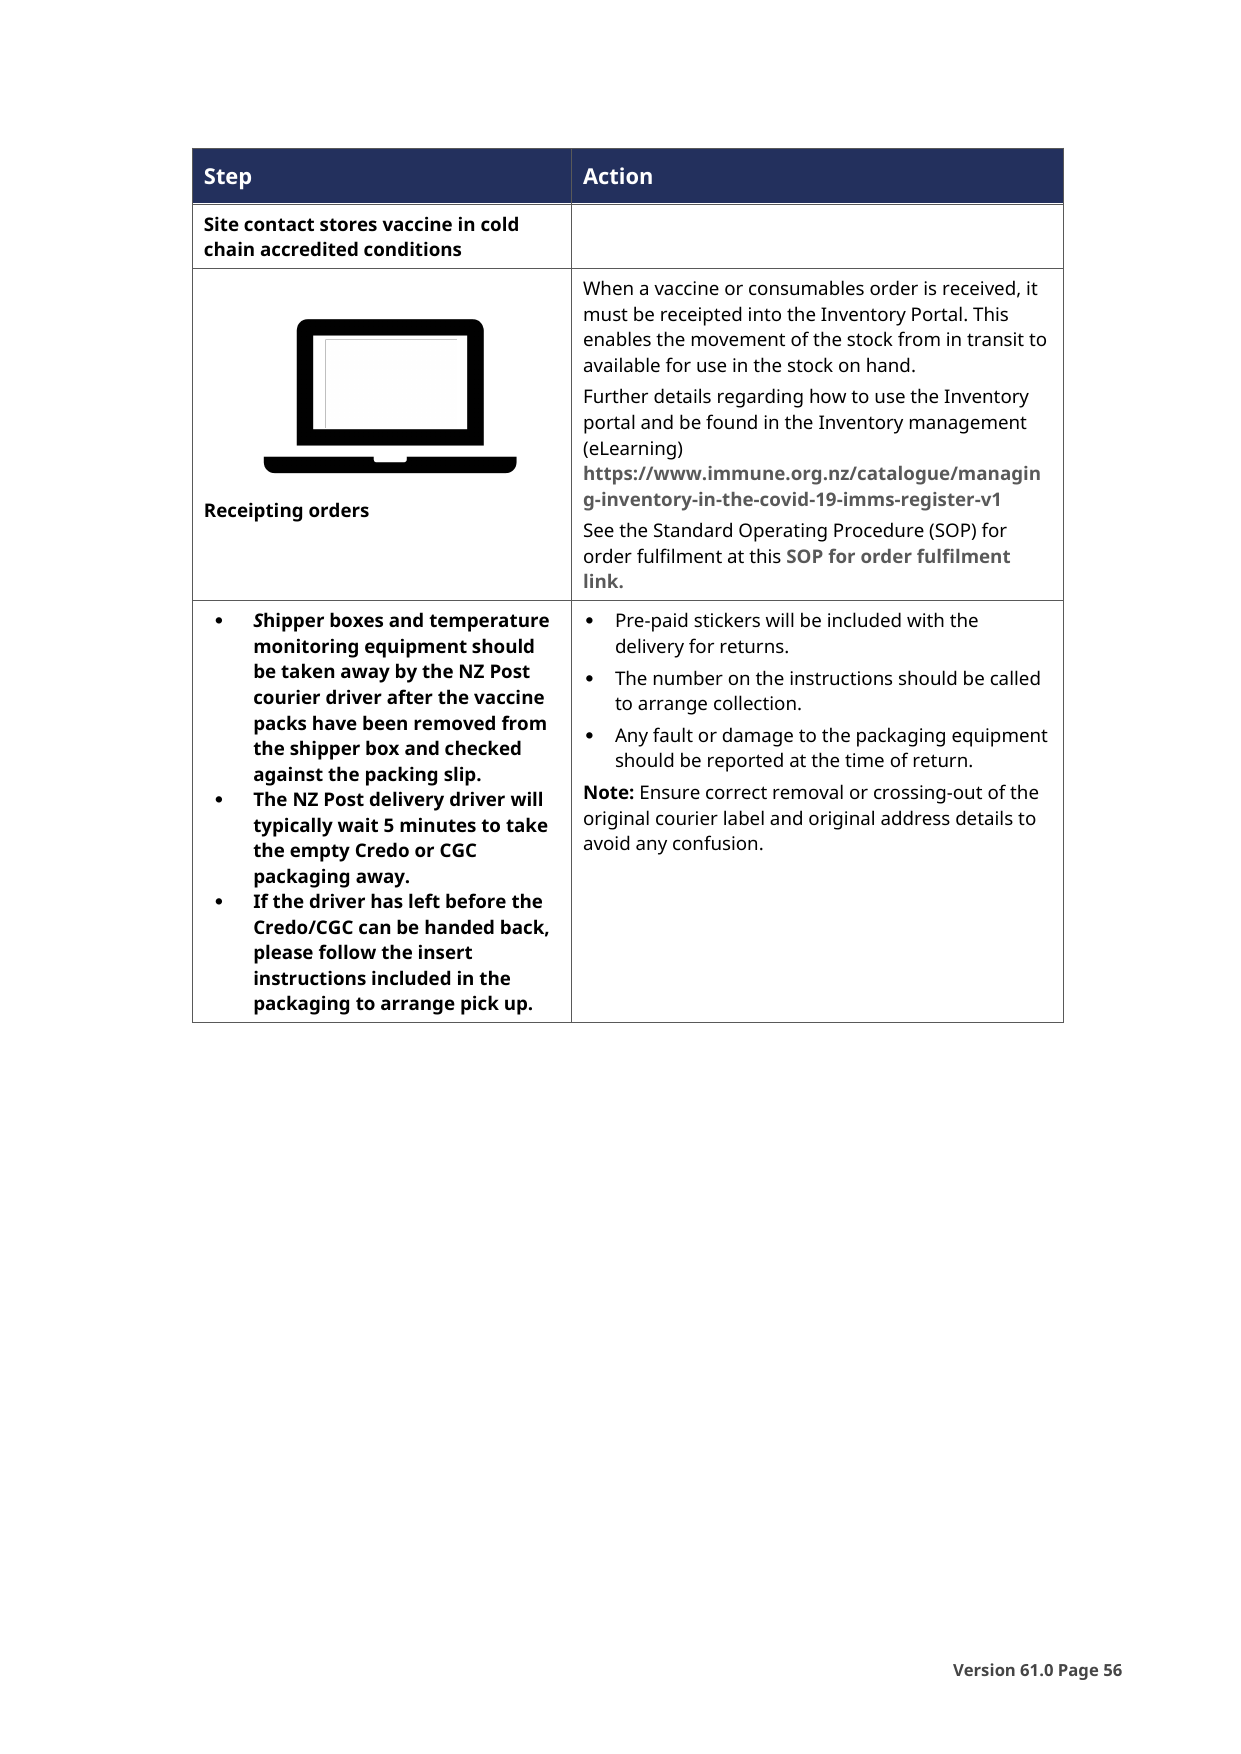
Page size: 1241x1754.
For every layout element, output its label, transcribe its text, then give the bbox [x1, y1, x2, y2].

table_cell When a vaccine or consumables order is received, it must be receipted into the Inventory Portal. This enables the movement of the stock from in transit to available for use in the stock on hand. Further details regarding how to use the Inventory portal and be found in the Inventory management (eLearning) https://www.immune.org.nz/catalogue/managing-inventory-in-the-covid-19-imms-register-v1 See the Standard Operating Procedure (SOP) for order fulfilment at this SOP for order fulfilment link. [572, 269, 1063, 600]
picture [258, 303, 522, 492]
table_cell Receipting orders [193, 269, 571, 600]
table_cell Shipper boxes and temperature monitoring equipment should be taken away by the NZ Post courier driver after the vaccine packs have been removed from the shipper box and checked against the packing slip. The NZ Post delivery driver will typically wait 5 minutes to take the empty Credo or CGC packaging away. If the driver has left before the Credo/CGC can be handed back, please follow the insert instructions included in the packaging to arrange pick up. [193, 601, 571, 1022]
table_header Action [572, 149, 1063, 203]
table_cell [572, 205, 1063, 268]
table_header Step [193, 149, 571, 203]
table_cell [193, 205, 571, 268]
table_cell Pre-paid stickers will be included with the delivery for returns. The number on the instructions should be called to arrange collection. Any fault or damage to the packaging equipment should be reported at the time of return. Note: Ensure correct removal or crossing-out of the original courier label and original address details to avoid any confusion. [572, 601, 1063, 1022]
